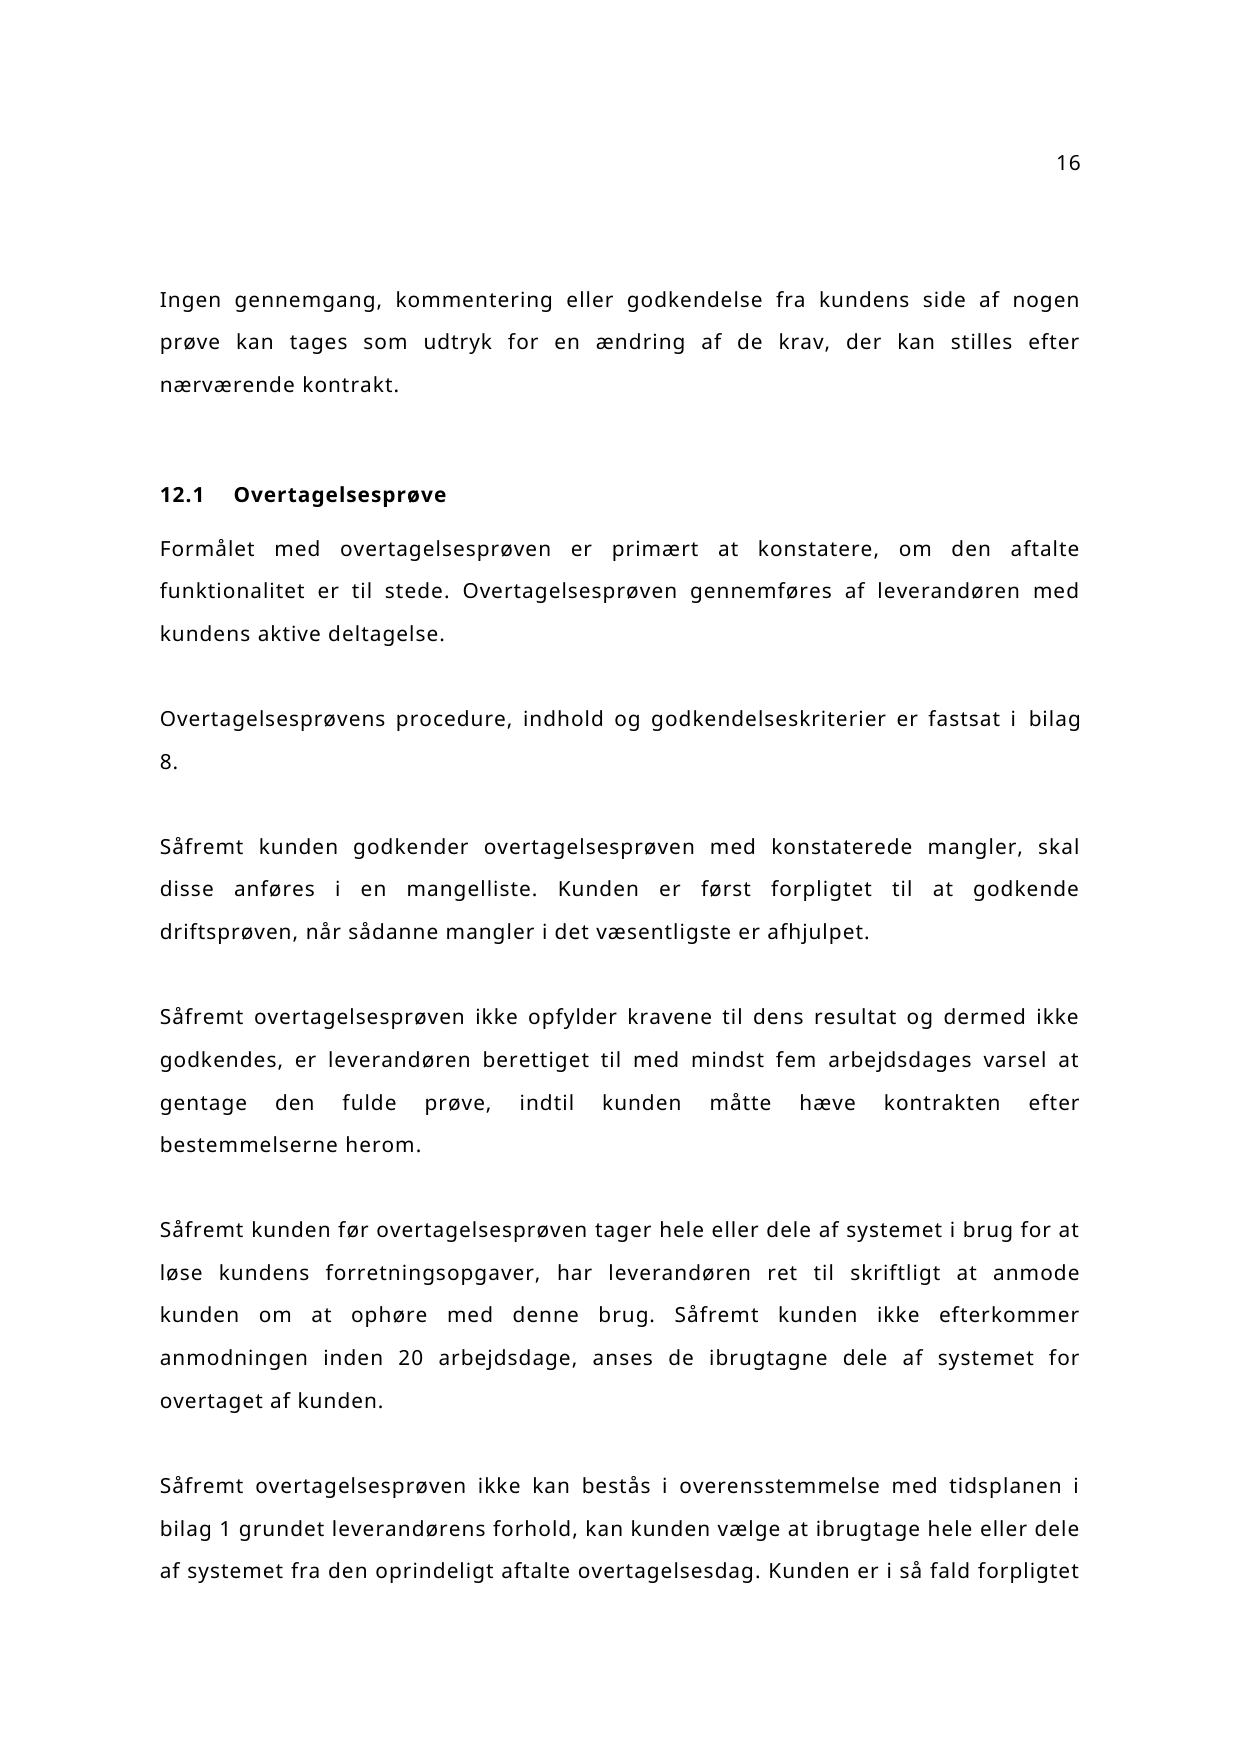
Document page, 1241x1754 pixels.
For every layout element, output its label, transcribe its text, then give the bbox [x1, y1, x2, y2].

text Ingen gennemgang, kommentering eller godkendelse fra kundens side af nogen prøve kan tages som udtryk for en ændring af de krav, der kan stilles efter nærværende kontrakt. [159, 285, 1081, 398]
text Formålet med overtagelsesprøven er primært at konstatere, om den aftalte funktionalitet er til stede. Overtagelsesprøven gennemføres af leverandøren med kundens aktive deltagelse. [159, 534, 1081, 647]
subtitle Overtagelsesprøve [159, 480, 1081, 509]
text Såfremt kunden godkender overtagelsesprøven med konstaterede mangler, skal disse anføres i en mangelliste. Kunden er først forpligtet til at godkende driftsprøven, når sådanne mangler i det væsentligste er afhjulpet. [159, 832, 1081, 946]
text Såfremt kunden før overtagelsesprøven tager hele eller dele af systemet i brug for at løse kundens forretningsopgaver, har leverandøren ret til skriftligt at anmode kunden om at ophøre med denne brug. Såfremt kunden ikke efterkommer anmodningen inden 20 arbejdsdage, anses de ibrugtagne dele af systemet for overtaget af kunden. [159, 1215, 1081, 1414]
text Såfremt overtagelsesprøven ikke opfylder kravene til dens resultat og dermed ikke godkendes, er leverandøren berettiget til med mindst fem arbejdsdages varsel at gentage den fulde prøve, indtil kunden måtte hæve kontrakten efter bestemmelserne herom. [159, 1002, 1081, 1159]
text Overtagelsesprøvens procedure, indhold og godkendelseskriterier er fastsat i bilag 8. [159, 704, 1081, 775]
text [159, 1471, 1081, 1585]
